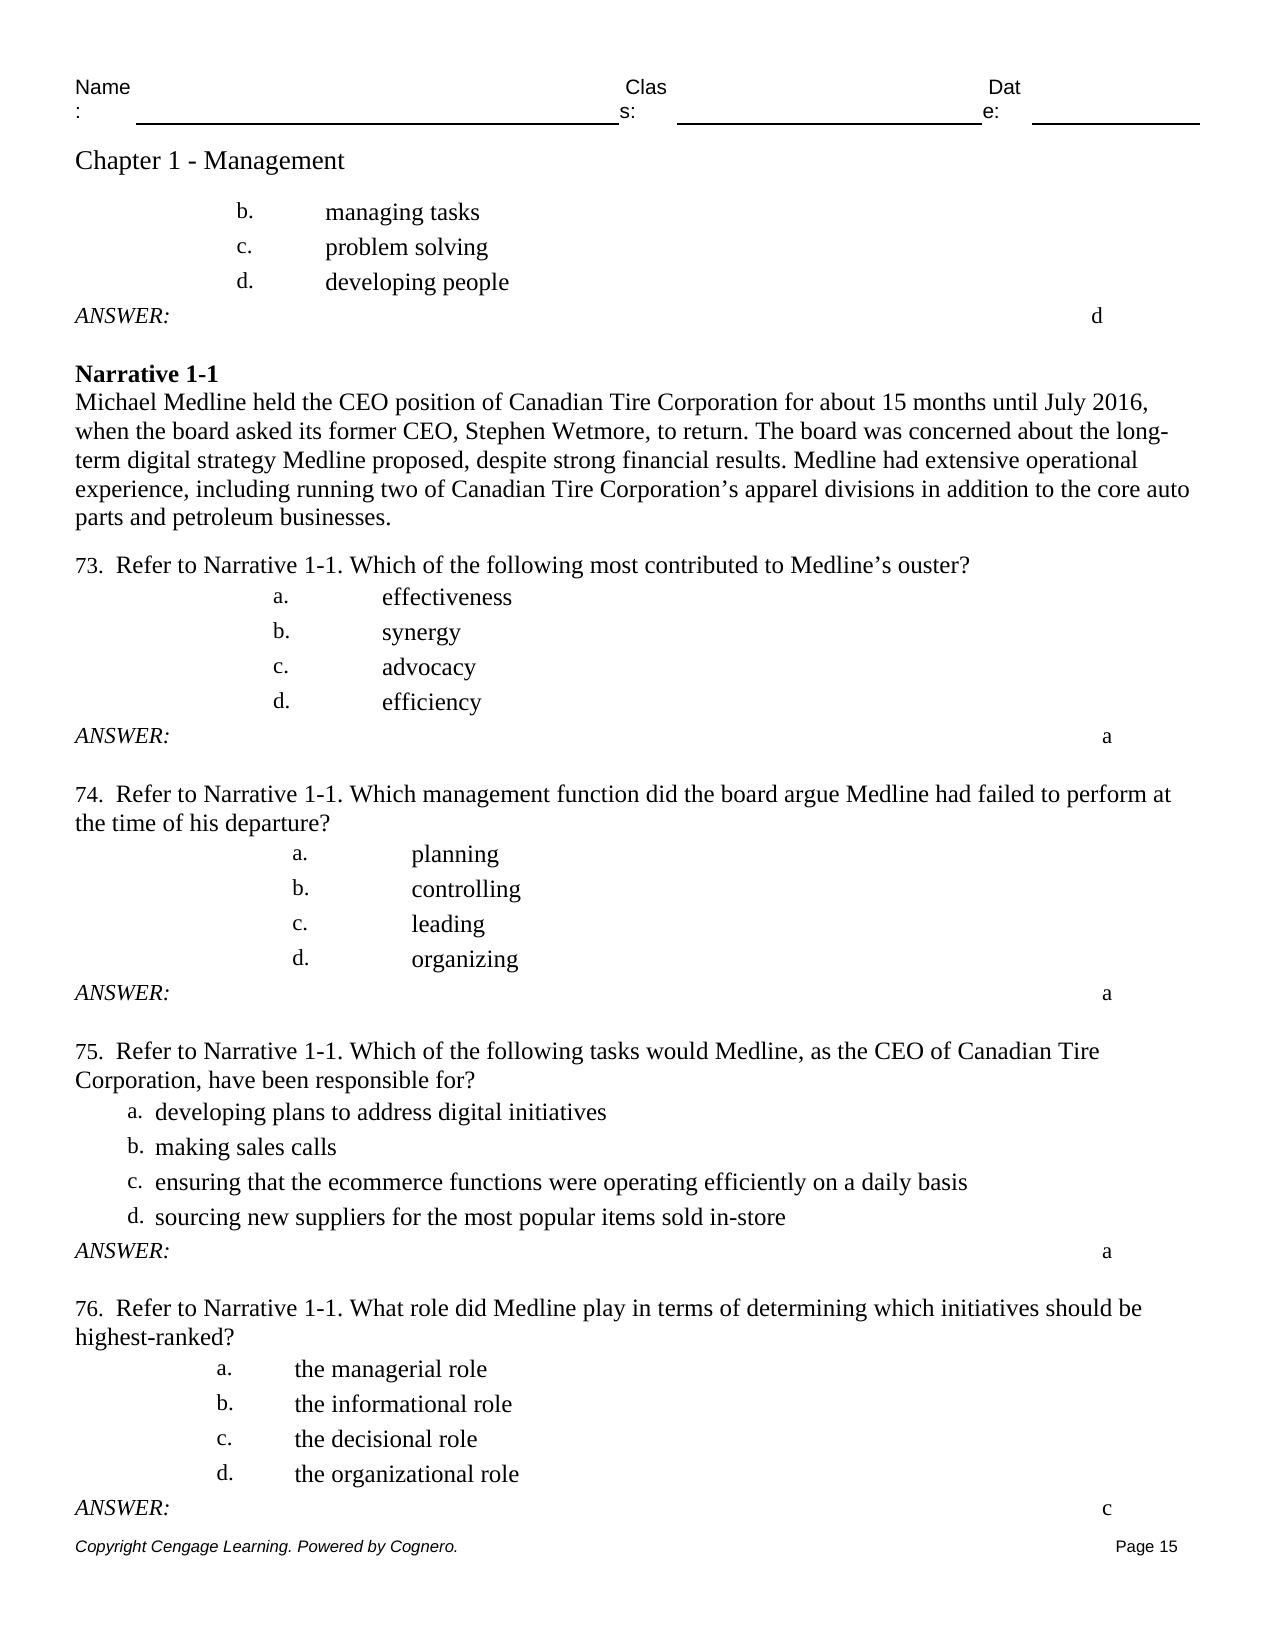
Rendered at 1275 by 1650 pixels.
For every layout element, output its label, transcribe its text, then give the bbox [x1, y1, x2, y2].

table_header 75. Refer to Narrative 1-1. Which of the following tasks would Medline, as the CEO of Canadian Tire Corporation, have been responsible for? [75, 1036, 1200, 1266]
table_header 76. Refer to Narrative 1-1. What role did Medline play in terms of determining which initiatives should be highest-ranked? [75, 1293, 1200, 1523]
table_header 74. Refer to Narrative 1-1. Which management function did the board argue Medline had failed to perform at the time of his departure? [75, 779, 1200, 1009]
table_header 73. Refer to Narrative 1-1. Which of the following most contributed to Medline’s ouster? [75, 550, 1200, 752]
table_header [75, 194, 1200, 332]
table_header Narrative 1-1 Michael Medline held the CEO position of Canadian Tire Corporation for about 15 months until July 2016, when the board asked its former CEO, Stephen Wetmore, to return. The board was concerned about the long-term digital strategy Medline proposed, despite strong financial results. Medline had extensive operational experience, including running two of Canadian Tire Corporation’s apparel divisions in addition to the core auto parts and petroleum businesses. [75, 359, 1200, 531]
